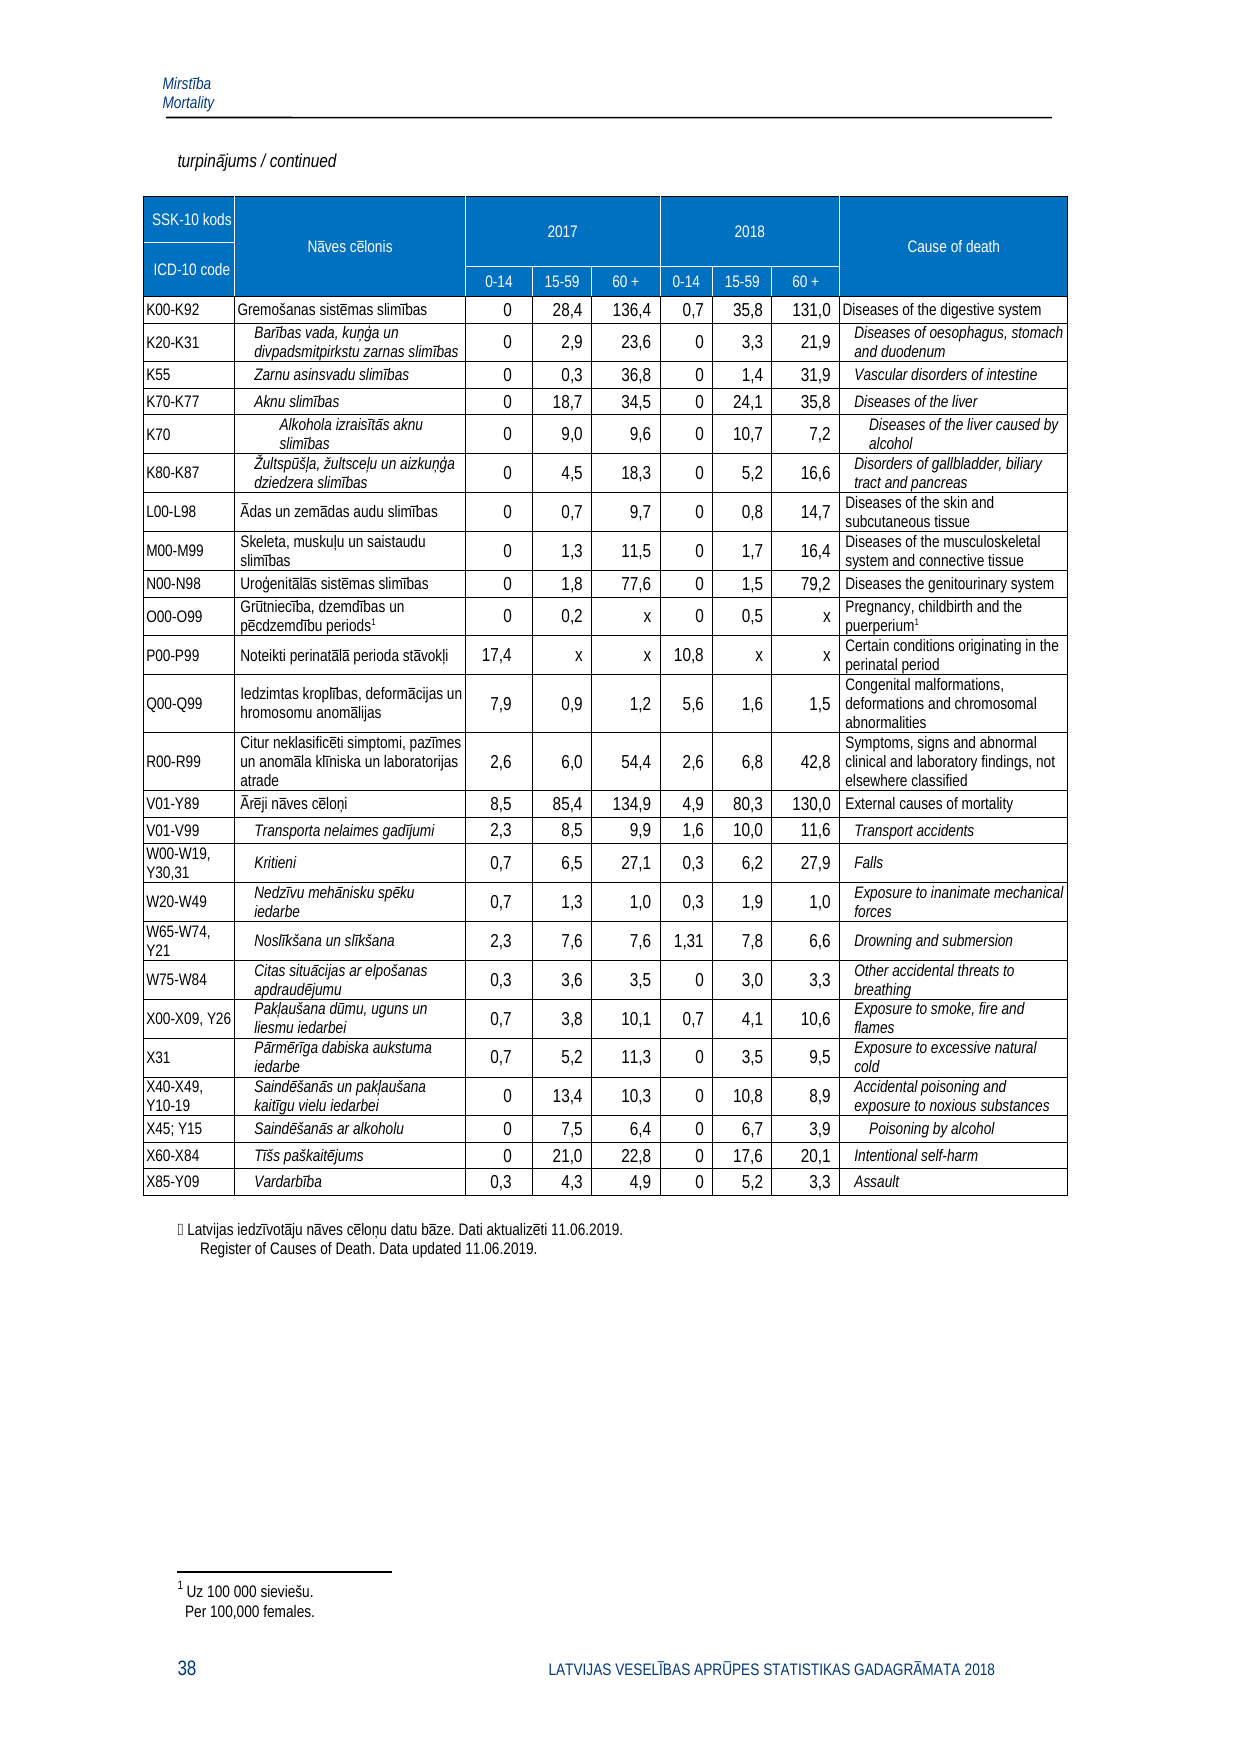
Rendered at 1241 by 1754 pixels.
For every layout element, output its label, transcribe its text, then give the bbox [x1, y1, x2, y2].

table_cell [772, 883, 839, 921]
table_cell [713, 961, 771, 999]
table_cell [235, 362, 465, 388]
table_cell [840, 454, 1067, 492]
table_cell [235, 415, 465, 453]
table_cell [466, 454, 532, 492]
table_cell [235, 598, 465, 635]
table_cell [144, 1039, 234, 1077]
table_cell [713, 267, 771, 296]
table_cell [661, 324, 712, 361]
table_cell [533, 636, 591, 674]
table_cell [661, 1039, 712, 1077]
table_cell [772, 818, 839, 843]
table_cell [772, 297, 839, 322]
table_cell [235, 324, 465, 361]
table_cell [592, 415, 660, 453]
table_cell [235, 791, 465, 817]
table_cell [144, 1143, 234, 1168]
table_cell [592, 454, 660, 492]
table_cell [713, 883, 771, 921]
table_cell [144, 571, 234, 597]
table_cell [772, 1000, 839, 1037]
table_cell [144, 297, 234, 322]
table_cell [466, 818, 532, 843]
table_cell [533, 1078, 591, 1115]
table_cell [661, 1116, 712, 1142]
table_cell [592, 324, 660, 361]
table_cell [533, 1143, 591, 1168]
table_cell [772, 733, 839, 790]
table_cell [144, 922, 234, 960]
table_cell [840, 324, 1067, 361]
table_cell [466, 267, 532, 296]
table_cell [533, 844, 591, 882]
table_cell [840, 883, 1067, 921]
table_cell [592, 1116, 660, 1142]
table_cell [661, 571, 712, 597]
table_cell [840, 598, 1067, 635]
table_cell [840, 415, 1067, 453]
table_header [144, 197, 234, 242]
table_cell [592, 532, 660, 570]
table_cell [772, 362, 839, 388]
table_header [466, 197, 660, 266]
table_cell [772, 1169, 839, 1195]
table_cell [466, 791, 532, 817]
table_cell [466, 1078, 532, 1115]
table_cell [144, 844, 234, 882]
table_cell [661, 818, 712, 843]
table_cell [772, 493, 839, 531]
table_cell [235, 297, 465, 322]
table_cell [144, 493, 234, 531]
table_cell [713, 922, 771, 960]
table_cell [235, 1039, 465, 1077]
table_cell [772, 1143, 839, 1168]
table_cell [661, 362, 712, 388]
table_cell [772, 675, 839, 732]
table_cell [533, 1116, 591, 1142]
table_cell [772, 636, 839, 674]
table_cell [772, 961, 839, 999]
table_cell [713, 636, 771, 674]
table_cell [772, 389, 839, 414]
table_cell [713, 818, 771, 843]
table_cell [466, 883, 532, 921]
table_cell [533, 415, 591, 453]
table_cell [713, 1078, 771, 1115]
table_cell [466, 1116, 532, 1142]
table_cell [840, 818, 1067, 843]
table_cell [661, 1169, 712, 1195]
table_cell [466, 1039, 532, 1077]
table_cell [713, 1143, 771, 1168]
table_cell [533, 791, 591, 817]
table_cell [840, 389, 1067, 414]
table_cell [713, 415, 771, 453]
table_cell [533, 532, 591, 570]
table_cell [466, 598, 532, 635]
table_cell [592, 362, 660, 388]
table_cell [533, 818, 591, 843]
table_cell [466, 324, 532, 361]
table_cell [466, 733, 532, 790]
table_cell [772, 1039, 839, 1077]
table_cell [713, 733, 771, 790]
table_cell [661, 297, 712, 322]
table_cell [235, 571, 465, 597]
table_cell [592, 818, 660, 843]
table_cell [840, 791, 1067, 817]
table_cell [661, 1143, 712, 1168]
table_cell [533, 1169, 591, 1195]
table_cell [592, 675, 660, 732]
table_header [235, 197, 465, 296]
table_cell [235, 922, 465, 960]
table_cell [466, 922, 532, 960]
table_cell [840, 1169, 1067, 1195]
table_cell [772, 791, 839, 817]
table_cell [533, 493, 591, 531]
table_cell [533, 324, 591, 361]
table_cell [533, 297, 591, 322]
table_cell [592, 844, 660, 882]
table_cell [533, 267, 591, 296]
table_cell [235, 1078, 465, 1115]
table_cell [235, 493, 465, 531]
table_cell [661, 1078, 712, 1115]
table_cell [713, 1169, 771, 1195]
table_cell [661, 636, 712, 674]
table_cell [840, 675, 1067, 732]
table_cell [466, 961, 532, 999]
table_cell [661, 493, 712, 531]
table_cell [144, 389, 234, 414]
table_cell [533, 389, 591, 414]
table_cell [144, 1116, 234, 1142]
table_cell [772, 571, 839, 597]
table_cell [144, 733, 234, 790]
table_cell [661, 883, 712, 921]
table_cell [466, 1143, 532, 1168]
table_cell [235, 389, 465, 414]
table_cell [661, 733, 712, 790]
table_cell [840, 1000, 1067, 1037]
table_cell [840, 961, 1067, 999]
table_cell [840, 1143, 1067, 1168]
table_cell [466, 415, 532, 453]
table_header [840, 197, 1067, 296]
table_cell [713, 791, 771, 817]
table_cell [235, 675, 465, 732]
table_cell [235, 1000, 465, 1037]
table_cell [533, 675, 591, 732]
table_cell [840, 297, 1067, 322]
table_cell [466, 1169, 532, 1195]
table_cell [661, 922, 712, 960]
text Latvijas iedzīvotāju nāves cēloņu datu bāze. Dati aktualizēti 11.06.2019. [177, 1219, 1034, 1239]
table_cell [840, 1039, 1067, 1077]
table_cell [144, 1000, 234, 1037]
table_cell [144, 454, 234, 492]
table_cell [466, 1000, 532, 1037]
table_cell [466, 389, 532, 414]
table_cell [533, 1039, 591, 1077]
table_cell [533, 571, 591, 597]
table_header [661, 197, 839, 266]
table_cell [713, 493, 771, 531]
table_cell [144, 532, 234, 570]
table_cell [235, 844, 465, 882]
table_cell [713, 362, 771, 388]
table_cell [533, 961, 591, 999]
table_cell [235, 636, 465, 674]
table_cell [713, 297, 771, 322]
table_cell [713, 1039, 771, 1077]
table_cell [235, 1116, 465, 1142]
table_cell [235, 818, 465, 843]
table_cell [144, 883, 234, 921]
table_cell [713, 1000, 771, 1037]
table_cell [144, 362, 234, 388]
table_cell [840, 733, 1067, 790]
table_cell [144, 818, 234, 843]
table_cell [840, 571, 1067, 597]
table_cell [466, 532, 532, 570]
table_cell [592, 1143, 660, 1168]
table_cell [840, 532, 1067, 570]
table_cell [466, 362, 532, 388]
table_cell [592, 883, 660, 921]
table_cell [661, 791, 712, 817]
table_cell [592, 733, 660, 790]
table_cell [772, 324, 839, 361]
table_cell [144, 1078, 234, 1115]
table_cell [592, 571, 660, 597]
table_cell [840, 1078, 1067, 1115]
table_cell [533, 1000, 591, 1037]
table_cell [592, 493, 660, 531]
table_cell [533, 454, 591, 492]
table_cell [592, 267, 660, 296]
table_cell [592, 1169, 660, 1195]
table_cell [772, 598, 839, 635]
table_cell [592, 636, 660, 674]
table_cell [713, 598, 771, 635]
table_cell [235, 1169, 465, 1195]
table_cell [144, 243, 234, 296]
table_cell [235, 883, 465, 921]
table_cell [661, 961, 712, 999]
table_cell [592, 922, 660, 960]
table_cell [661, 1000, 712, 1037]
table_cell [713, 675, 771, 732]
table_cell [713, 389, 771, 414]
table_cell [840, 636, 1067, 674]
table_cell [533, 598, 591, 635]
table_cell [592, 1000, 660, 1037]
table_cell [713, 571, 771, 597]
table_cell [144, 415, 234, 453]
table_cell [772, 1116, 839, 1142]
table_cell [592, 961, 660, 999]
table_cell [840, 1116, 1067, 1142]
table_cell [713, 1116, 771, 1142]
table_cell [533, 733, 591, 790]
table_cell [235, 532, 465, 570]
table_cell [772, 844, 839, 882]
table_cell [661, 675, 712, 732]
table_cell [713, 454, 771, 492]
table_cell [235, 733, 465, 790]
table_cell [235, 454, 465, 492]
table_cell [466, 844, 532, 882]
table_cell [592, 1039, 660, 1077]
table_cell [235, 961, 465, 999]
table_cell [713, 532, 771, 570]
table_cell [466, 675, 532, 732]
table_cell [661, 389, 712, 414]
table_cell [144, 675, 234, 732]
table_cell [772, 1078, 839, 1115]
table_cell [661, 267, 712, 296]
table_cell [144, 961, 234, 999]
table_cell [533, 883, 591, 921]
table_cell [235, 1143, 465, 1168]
text Register of Causes of Death. Data updated 11.06.2019. [177, 1239, 1034, 1258]
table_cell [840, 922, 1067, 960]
text turpinājums / continued [177, 150, 1034, 172]
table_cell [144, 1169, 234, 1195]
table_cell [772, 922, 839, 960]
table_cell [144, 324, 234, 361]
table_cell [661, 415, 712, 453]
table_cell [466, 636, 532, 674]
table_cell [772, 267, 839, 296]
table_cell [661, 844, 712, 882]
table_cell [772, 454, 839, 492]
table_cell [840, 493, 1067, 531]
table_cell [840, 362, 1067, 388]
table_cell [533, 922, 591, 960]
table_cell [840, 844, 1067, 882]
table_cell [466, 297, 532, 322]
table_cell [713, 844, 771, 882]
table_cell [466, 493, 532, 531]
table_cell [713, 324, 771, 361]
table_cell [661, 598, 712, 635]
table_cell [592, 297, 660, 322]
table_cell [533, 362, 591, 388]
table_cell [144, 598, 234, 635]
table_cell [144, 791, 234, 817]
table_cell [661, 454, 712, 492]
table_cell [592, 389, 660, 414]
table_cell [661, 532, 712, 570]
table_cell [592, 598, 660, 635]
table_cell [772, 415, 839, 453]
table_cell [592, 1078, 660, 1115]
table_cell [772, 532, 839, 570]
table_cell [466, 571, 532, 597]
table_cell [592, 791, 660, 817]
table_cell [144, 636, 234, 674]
